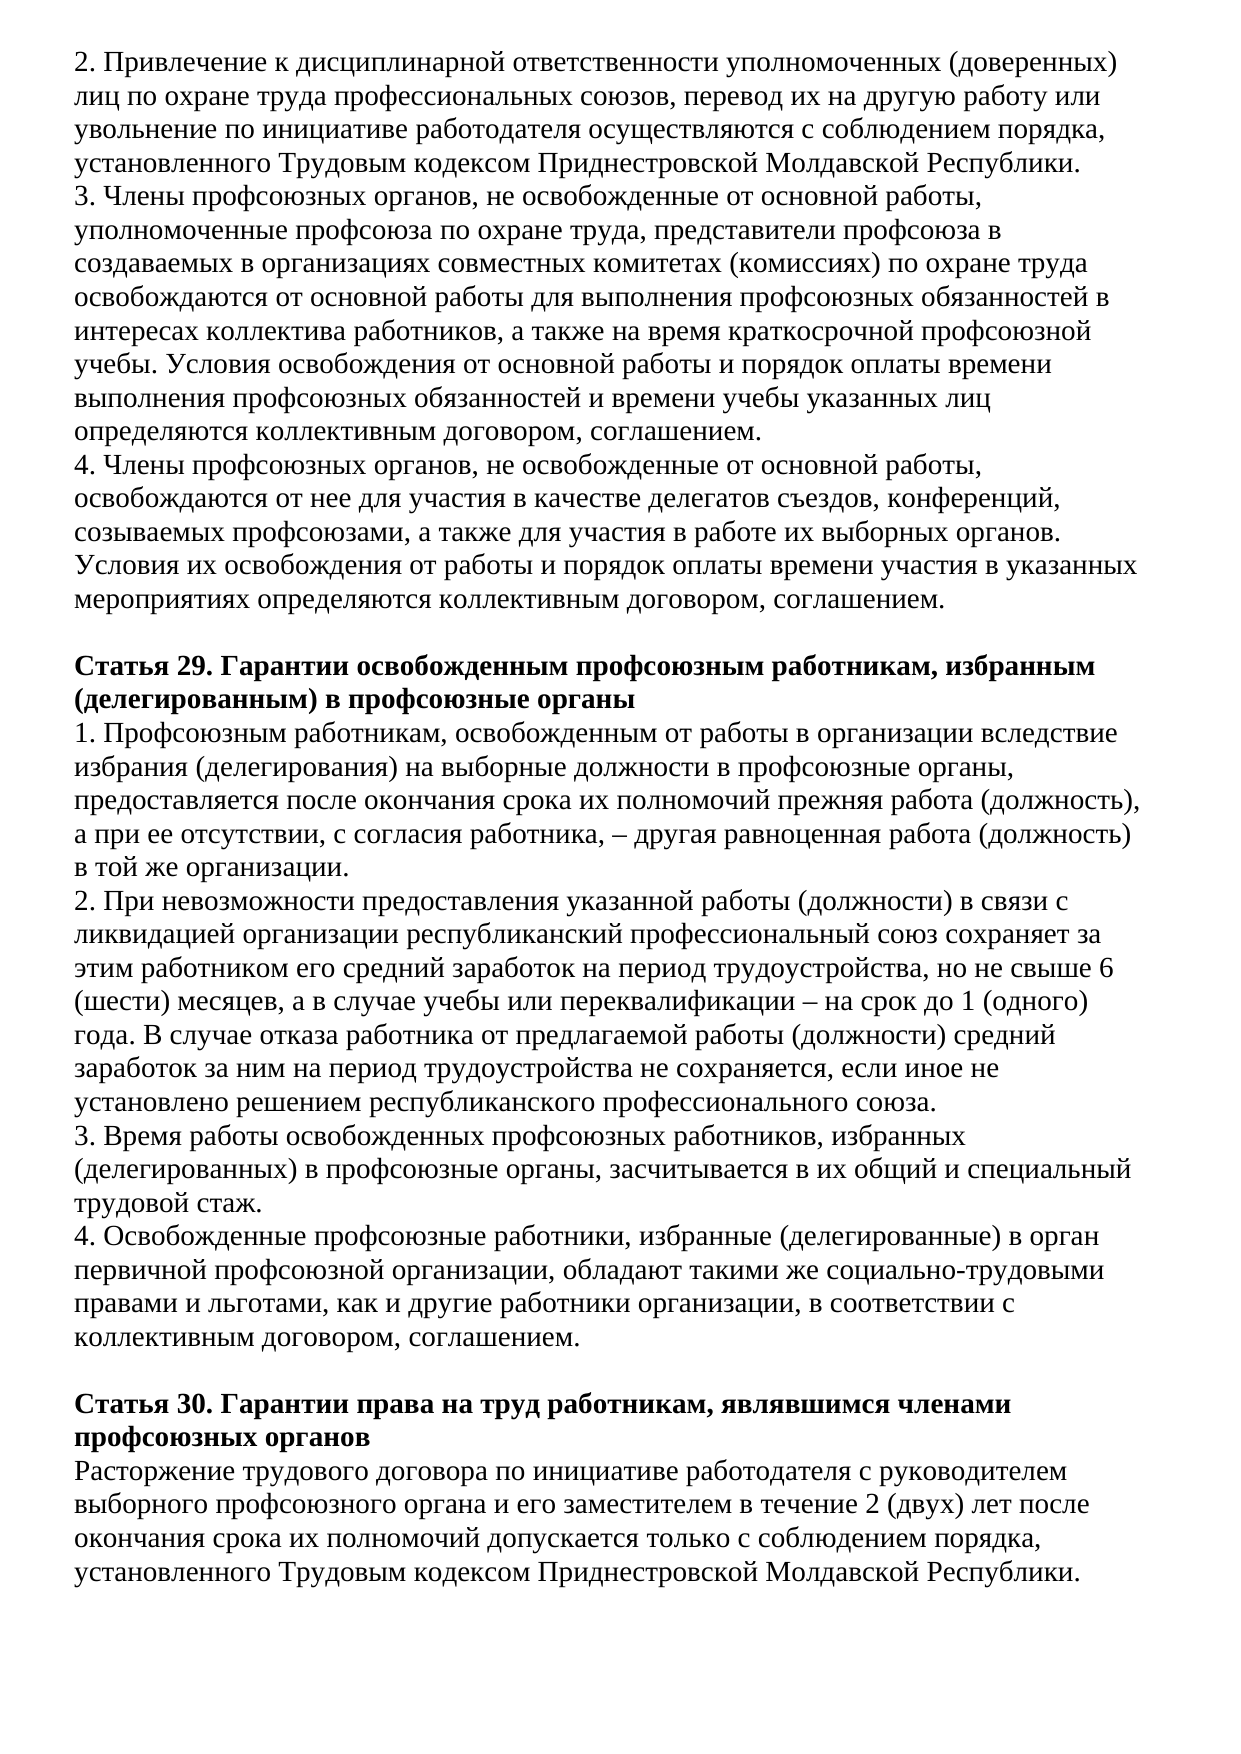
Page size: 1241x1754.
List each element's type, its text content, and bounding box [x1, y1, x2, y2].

text 3. Члены профсоюзных органов, не освобожденные от основной работы, уполномоченные профсоюза по охране труда, представители профсоюза в создаваемых в организациях совместных комитетах (комиссиях) по охране труда освобождаются от основной работы для выполнения профсоюзных обязанностей в интересах коллектива работников, а также на время краткосрочной профсоюзной учебы. Условия освобождения от основной работы и порядок оплаты времени выполнения профсоюзных обязанностей и времени учебы указанных лиц определяются коллективным договором, соглашением. [74, 178, 1152, 447]
text Расторжение трудового договора по инициативе работодателя с руководителем выборного профсоюзного органа и его заместителем в течение 2 (двух) лет после окончания срока их полномочий допускается только с соблюдением порядка, установленного Трудовым кодексом Приднестровской Молдавской Республики. [74, 1453, 1152, 1587]
text 3. Время работы освобожденных профсоюзных работников, избранных (делегированных) в профсоюзные органы, засчитывается в их общий и специальный трудовой стаж. [74, 1118, 1152, 1218]
text Статья 29. Гарантии освобожденным профсоюзным работникам, избранным (делегированным) в профсоюзные органы [74, 648, 1152, 715]
text Статья 30. Гарантии права на труд работникам, являвшимся членами профсоюзных органов [74, 1386, 1152, 1453]
text 4. Члены профсоюзных органов, не освобожденные от основной работы, освобождаются от нее для участия в качестве делегатов съездов, конференций, созываемых профсоюзами, а также для участия в работе их выборных органов. Условия их освобождения от работы и порядок оплаты времени участия в указанных мероприятиях определяются коллективным договором, соглашением. [74, 447, 1152, 614]
text 2. Привлечение к дисциплинарной ответственности уполномоченных (доверенных) лиц по охране труда профессиональных союзов, перевод их на другую работу или увольнение по инициативе работодателя осуществляются с соблюдением порядка, установленного Трудовым кодексом Приднестровской Молдавской Республики. [74, 44, 1152, 178]
text 1. Профсоюзным работникам, освобожденным от работы в организации вследствие избрания (делегирования) на выборные должности в профсоюзные органы, предоставляется после окончания срока их полномочий прежняя работа (должность), а при ее отсутствии, с согласия работника, – другая равноценная работа (должность) в той же организации. [74, 715, 1152, 883]
text 4. Освобожденные профсоюзные работники, избранные (делегированные) в орган первичной профсоюзной организации, обладают такими же социально-трудовыми правами и льготами, как и другие работники организации, в соответствии с коллективным договором, соглашением. [74, 1218, 1152, 1352]
text 2. При невозможности предоставления указанной работы (должности) в связи с ликвидацией организации республиканский профессиональный союз сохраняет за этим работником его средний заработок на период трудоустройства, но не свыше 6 (шести) месяцев, а в случае учебы или переквалификации – на срок до 1 (одного) года. В случае отказа работника от предлагаемой работы (должности) средний заработок за ним на период трудоустройства не сохраняется, если иное не установлено решением республиканского профессионального союза. [74, 883, 1152, 1118]
